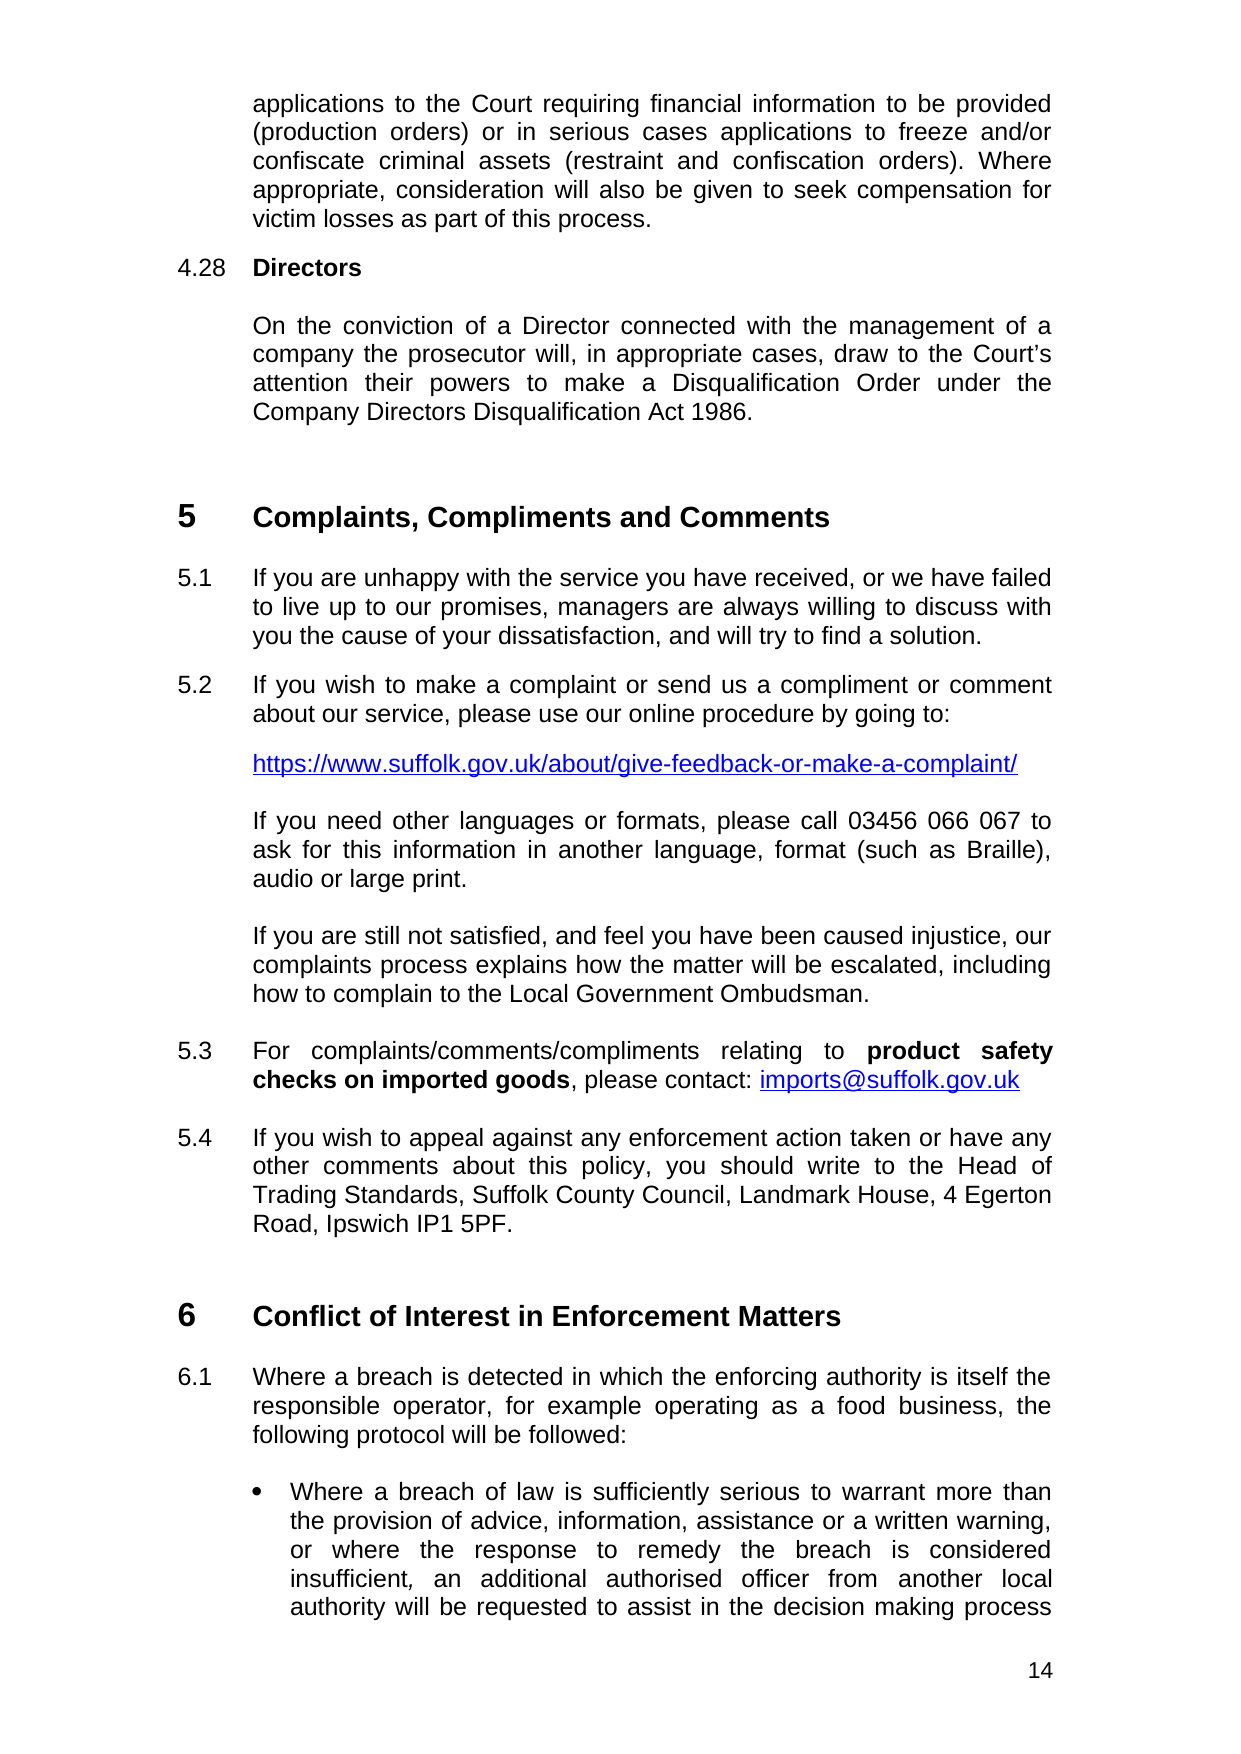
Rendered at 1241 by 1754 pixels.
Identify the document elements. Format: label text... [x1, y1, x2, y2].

text If you are still not satisfied, and feel you have been caused injustice, our complaints process explains how the matter will be escalated, including how to complain to the Local Government Ombudsman. [252, 921, 1053, 1007]
list For complaints/comments/compliments relating to product safety checks on imported goods, please contact: imports@suffolk.gov.uk [177, 1036, 1053, 1094]
text On the conviction of a Director connected with the management of a company the prosecutor will, in appropriate cases, draw to the Court’s attention their powers to make a Disqualification Order under the Company Directors Disqualification Act 1986. [252, 311, 1053, 426]
list Conflict of Interest in Enforcement Matters [177, 1295, 1053, 1333]
text If you need other languages or formats, please call 03456 066 067 to ask for this information in another language, format (such as Braille), audio or large print. [252, 806, 1053, 892]
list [252, 1477, 1053, 1621]
list If you wish to make a complaint or send us a compliment or comment about our service, please use our online procedure by going to: [177, 670, 1053, 728]
list Complaints, Compliments and Comments [177, 496, 1053, 534]
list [177, 89, 1053, 232]
list Directors [177, 253, 1053, 282]
text https://www.suffolk.gov.uk/about/give-feedback-or-make-a-complaint/ [252, 749, 1053, 777]
text 5.4 If you wish to appeal against any enforcement action taken or have any other comments about this policy, you should write to the Head of Trading Standards, Suffolk County Council, Landmark House, 4 Egerton Road, Ipswich IP1 5PF. [177, 1122, 1053, 1237]
list If you are unhappy with the service you have received, or we have failed to live up to our promises, managers are always willing to discuss with you the cause of your dissatisfaction, and will try to find a solution. [177, 563, 1053, 649]
list Where a breach is detected in which the enforcing authority is itself the responsible operator, for example operating as a food business, the following protocol will be followed: [177, 1362, 1053, 1448]
